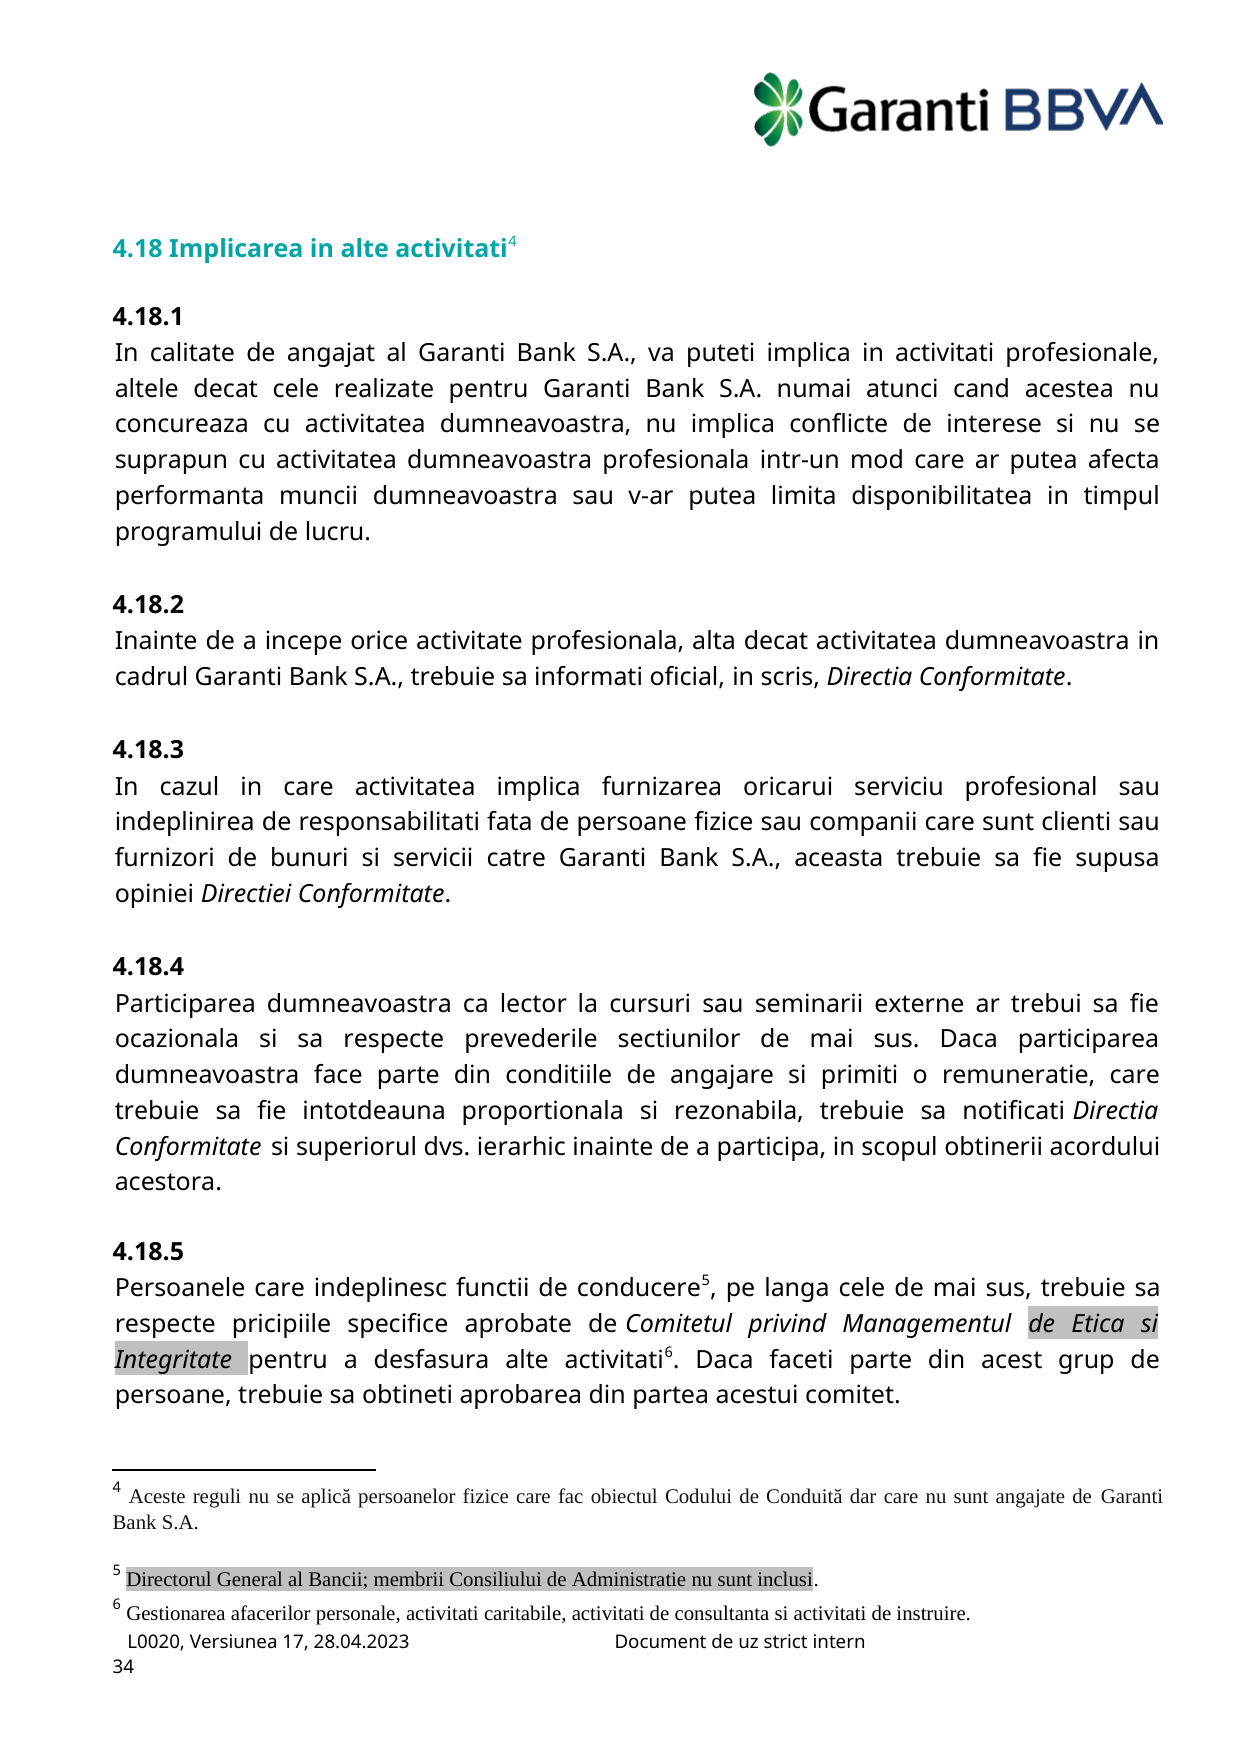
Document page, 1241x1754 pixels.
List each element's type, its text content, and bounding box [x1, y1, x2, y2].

text 4.18.1 [112, 298, 1163, 332]
text 4.18.3 [112, 732, 1163, 766]
text In calitate de angajat al Garanti Bank S.A., va puteti implica in activitati profesionale, altele decat cele realizate pentru Garanti Bank S.A. numai atunci cand acestea nu concureaza cu activitatea dumneavoastra, nu implica conflicte de interese si nu se suprapun cu activitatea dumneavoastra profesionala intr-un mod care ar putea afecta performanta muncii dumneavoastra sau v-ar putea limita disponibilitatea in timpul programului de lucru. [114, 334, 1161, 547]
text Participarea dumneavoastra ca lector la cursuri sau seminarii externe ar trebui sa fie ocazionala si sa respecte prevederile sectiunilor de mai sus. Daca participarea dumneavoastra face parte din conditiile de angajare si primiti o remuneratie, care trebuie sa fie intotdeauna proportionala si rezonabila, trebuie sa notificati Directia Conformitate si superiorul dvs. ierarhic inainte de a participa, in scopul obtinerii acordului acestora. [114, 985, 1161, 1198]
text Inainte de a incepe orice activitate profesionala, alta decat activitatea dumneavoastra in cadrul Garanti Bank S.A., trebuie sa informati oficial, in scris, Directia Conformitate. [114, 623, 1161, 693]
text 4.18.2 [112, 587, 1163, 621]
subtitle 4.18 Implicarea in alte activitati [112, 230, 1163, 264]
text 4.18.4 [112, 949, 1163, 983]
picture [751, 46, 1164, 170]
text 4.18.5 [112, 1234, 1163, 1268]
text In cazul in care activitatea implica furnizarea oricarui serviciu profesional sau indeplinirea de responsabilitati fata de persoane fizice sau companii care sunt clienti sau furnizori de bunuri si servicii catre Garanti Bank S.A., aceasta trebuie sa fie supusa opiniei Directiei Conformitate. [114, 768, 1161, 909]
text Persoanele care indeplinesc functii de conducere, pe langa cele de mai sus, trebuie sa respecte pricipiile specifice aprobate de Comitetul privind Managementul de Etica si Integritate pentru a desfasura alte activitati. Daca faceti parte din acest grup de persoane, trebuie sa obtineti aprobarea din partea acestui comitet. [114, 1270, 1161, 1411]
